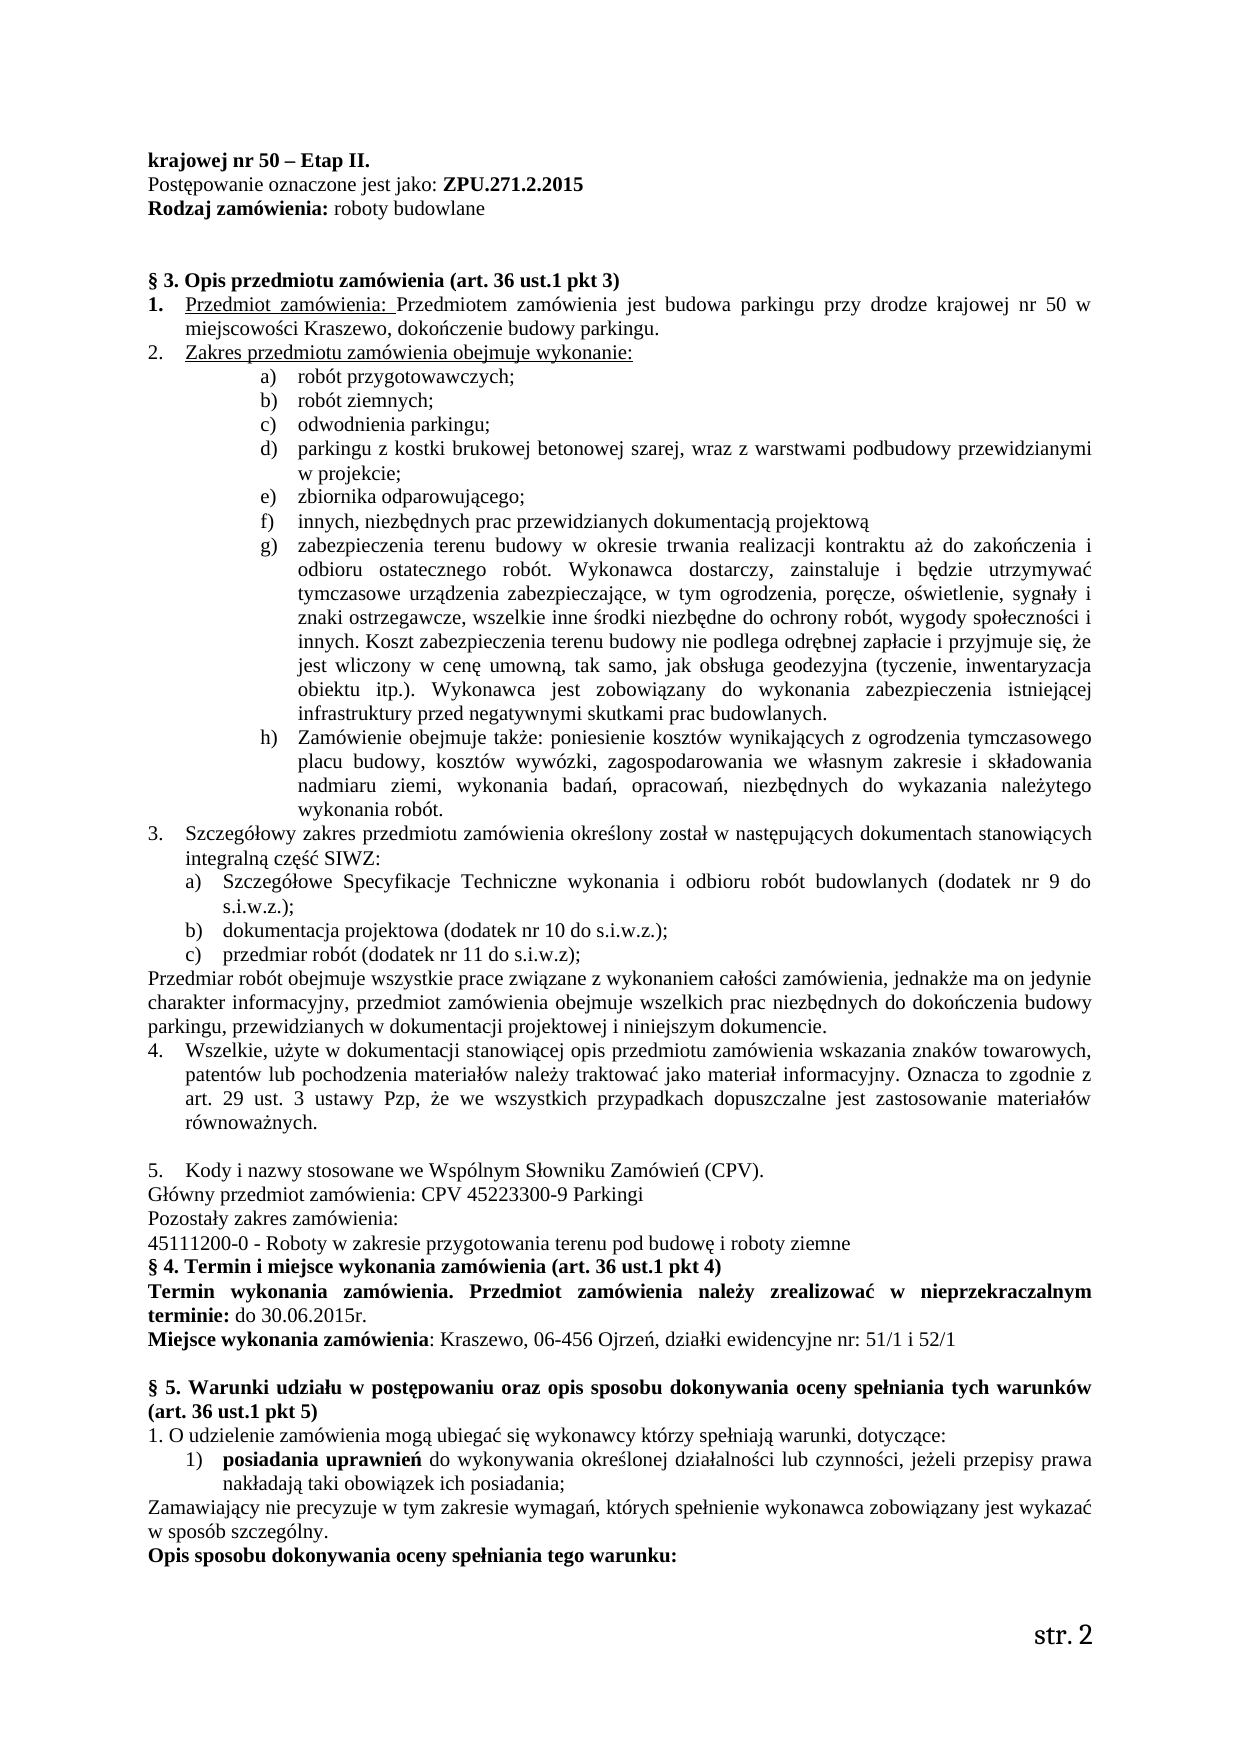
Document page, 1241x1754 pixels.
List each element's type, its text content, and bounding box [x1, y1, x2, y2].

list Wszelkie, użyte w dokumentacji stanowiącej opis przedmiotu zamówienia wskazania znaków towarowych, patentów lub pochodzenia materiałów należy traktować jako materiał informacyjny. Oznacza to zgodnie z art. 29 ust. 3 ustawy Pzp, że we wszystkich przypadkach dopuszczalne jest zastosowanie materiałów równoważnych. [148, 1038, 1093, 1134]
text Zamawiający nie precyzuje w tym zakresie wymagań, których spełnienie wykonawca zobowiązany jest wykazać w sposób szczególny. [148, 1495, 1093, 1543]
list posiadania uprawnień do wykonywania określonej działalności lub czynności, jeżeli przepisy prawa nakładają taki obowiązek ich posiadania; [185, 1447, 1093, 1495]
list dokumentacja projektowa (dodatek nr 10 do s.i.w.z.); [185, 918, 1093, 942]
text Miejsce wykonania zamówienia: Kraszewo, 06-456 Ojrzeń, działki ewidencyjne nr: 51/1 i 52/1 [148, 1327, 1093, 1351]
list odwodnienia parkingu; [260, 412, 1093, 436]
list robót ziemnych; [260, 388, 1093, 412]
text Postępowanie oznaczone jest jako: ZPU.271.2.2015 [148, 172, 1093, 196]
list Zamówienie obejmuje także: poniesienie kosztów wynikających z ogrodzenia tymczasowego placu budowy, kosztów wywózki, zagospodarowania we własnym zakresie i składowania nadmiaru ziemi, wykonania badań, opracowań, niezbędnych do wykazania należytego wykonania robót. [260, 725, 1093, 821]
list Kody i nazwy stosowane we Wspólnym Słowniku Zamówień (CPV). [148, 1158, 1093, 1182]
subtitle § 3. Opis przedmiotu zamówienia (art. 36 ust.1 pkt 3) [148, 268, 1093, 292]
list Zakres przedmiotu zamówienia obejmuje wykonanie: [148, 340, 1093, 364]
list Przedmiot zamówienia: Przedmiotem zamówienia jest budowa parkingu przy drodze krajowej nr 50 w miejscowości Kraszewo, dokończenie budowy parkingu. [148, 292, 1093, 340]
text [148, 148, 1093, 172]
list przedmiar robót (dodatek nr 11 do s.i.w.z); [185, 942, 1093, 966]
text Główny przedmiot zamówienia: CPV 45223300-9 Parkingi [148, 1182, 1093, 1206]
text 1. O udzielenie zamówienia mogą ubiegać się wykonawcy którzy spełniają warunki, dotyczące: [148, 1423, 1093, 1447]
subtitle § 5. Warunki udziału w postępowaniu oraz opis sposobu dokonywania oceny spełniania tych warunków (art. 36 ust.1 pkt 5) [148, 1375, 1093, 1423]
text Rodzaj zamówienia: roboty budowlane [148, 196, 1093, 220]
list Szczegółowy zakres przedmiotu zamówienia określony został w następujących dokumentach stanowiących integralną część SIWZ: [148, 821, 1093, 869]
text Termin wykonania zamówienia. Przedmiot zamówienia należy zrealizować w nieprzekraczalnym terminie: do 30.06.2015r. [148, 1278, 1093, 1327]
text Przedmiar robót obejmuje wszystkie prace związane z wykonaniem całości zamówienia, jednakże ma on jedynie charakter informacyjny, przedmiot zamówienia obejmuje wszelkich prac niezbędnych do dokończenia budowy parkingu, przewidzianych w dokumentacji projektowej i niniejszym dokumencie. [148, 966, 1093, 1038]
list Szczegółowe Specyfikacje Techniczne wykonania i odbioru robót budowlanych (dodatek nr 9 do s.i.w.z.); [185, 869, 1093, 918]
list robót przygotowawczych; [260, 364, 1093, 388]
list innych, niezbędnych prac przewidzianych dokumentacją projektową [260, 508, 1093, 533]
subtitle § 4. Termin i miejsce wykonania zamówienia (art. 36 ust.1 pkt 4) [148, 1254, 1093, 1278]
text Opis sposobu dokonywania oceny spełniania tego warunku: [148, 1543, 1093, 1567]
text 45111200-0 - Roboty w zakresie przygotowania terenu pod budowę i roboty ziemne [148, 1230, 1093, 1254]
list zabezpieczenia terenu budowy w okresie trwania realizacji kontraktu aż do zakończenia i odbioru ostatecznego robót. Wykonawca dostarczy, zainstaluje i będzie utrzymywać tymczasowe urządzenia zabezpieczające, w tym ogrodzenia, poręcze, oświetlenie, sygnały i znaki ostrzegawcze, wszelkie inne środki niezbędne do ochrony robót, wygody społeczności i innych. Koszt zabezpieczenia terenu budowy nie podlega odrębnej zapłacie i przyjmuje się, że jest wliczony w cenę umowną, tak samo, jak obsługa geodezyjna (tyczenie, inwentaryzacja obiektu itp.). Wykonawca jest zobowiązany do wykonania zabezpieczenia istniejącej infrastruktury przed negatywnymi skutkami prac budowlanych. [260, 533, 1093, 725]
text Pozostały zakres zamówienia: [148, 1206, 1093, 1230]
list parkingu z kostki brukowej betonowej szarej, wraz z warstwami podbudowy przewidzianymi w projekcie; [260, 436, 1093, 484]
list zbiornika odparowującego; [260, 484, 1093, 508]
